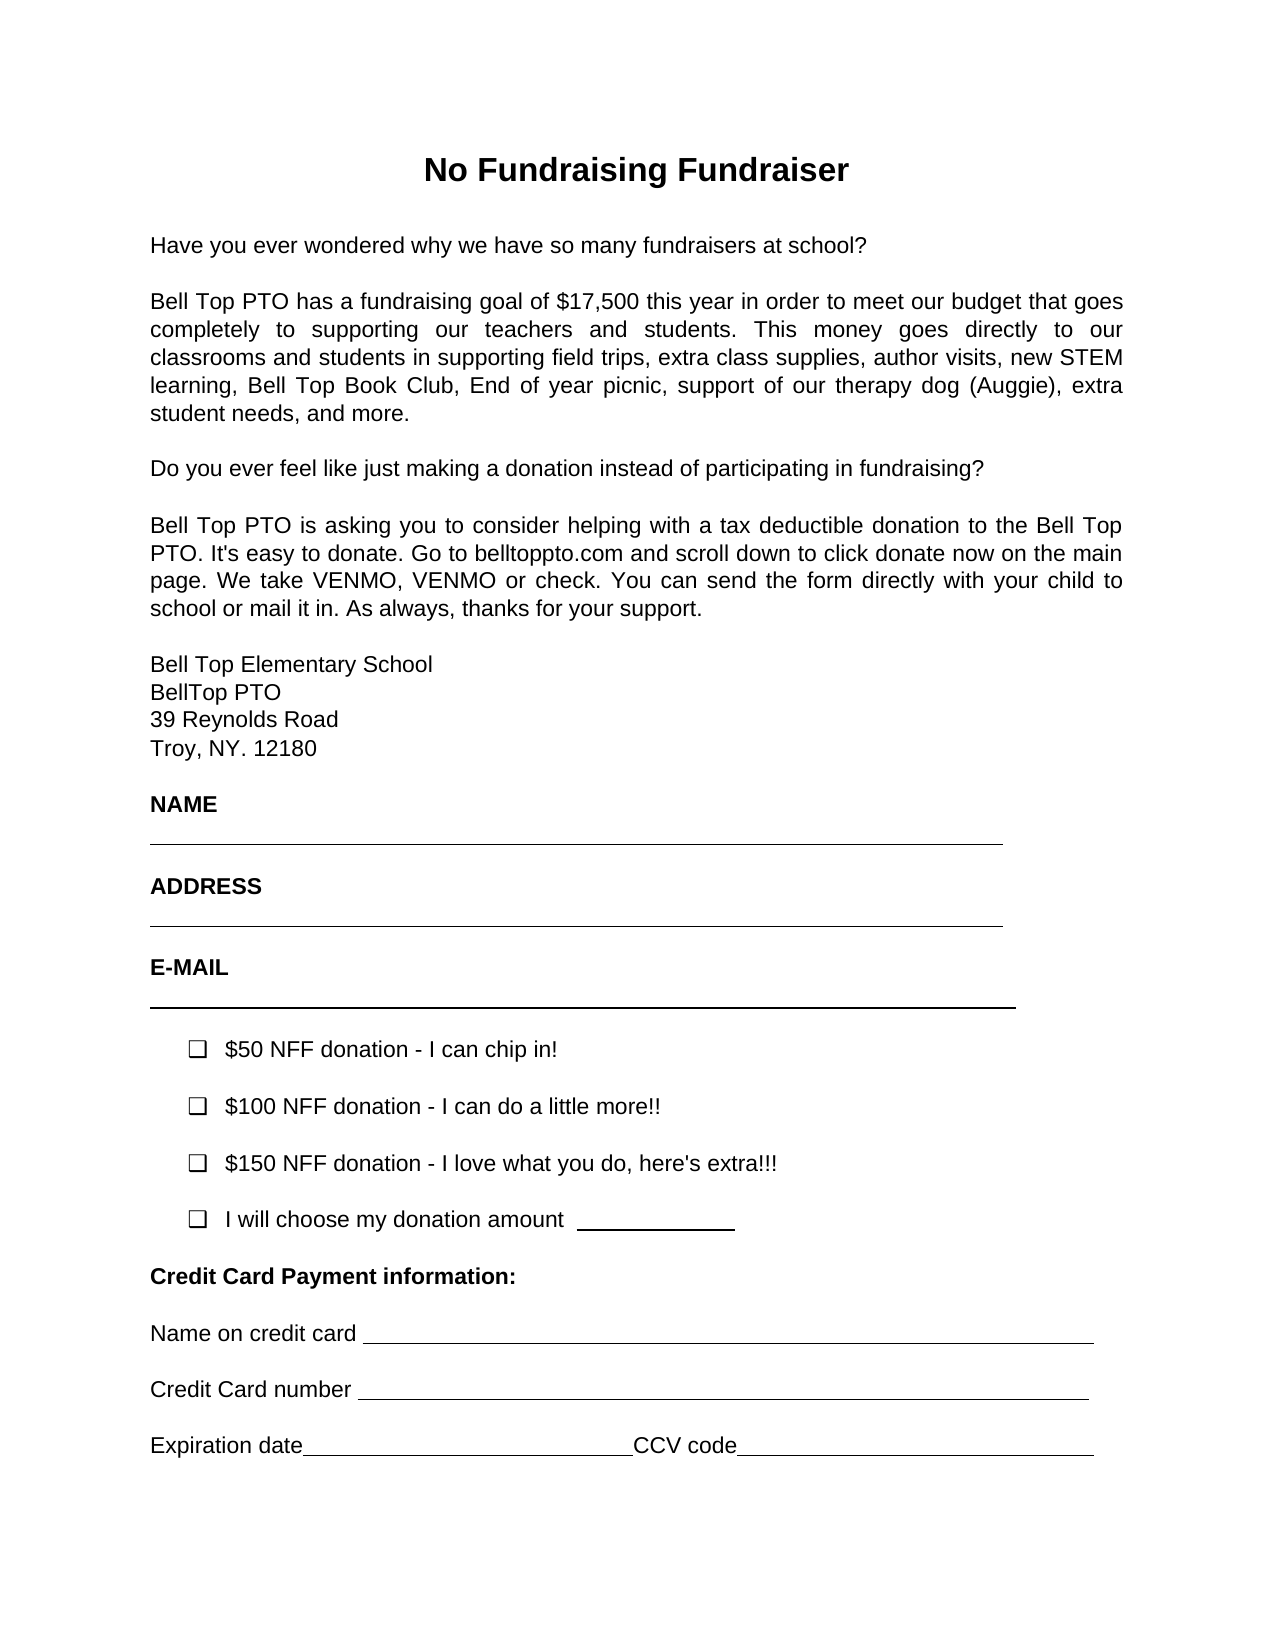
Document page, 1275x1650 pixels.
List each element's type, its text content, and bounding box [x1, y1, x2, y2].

text Credit Card number [150, 1376, 1135, 1402]
text Troy, NY. 12180 [150, 735, 1135, 761]
text Name on credit card [150, 1319, 1135, 1346]
list $50 NFF donation - I can chip in! [187, 1033, 1135, 1064]
title No Fundraising Fundraiser [421, 150, 852, 188]
text Expiration date CCV code [150, 1432, 1135, 1458]
list $100 NFF donation - I can do a little more!! [187, 1090, 1135, 1121]
text Bell Top PTO has a fundraising goal of $17,500 this year in order to meet our budget that goes completely to supporting our teachers and students. This money goes directly to our classrooms and students in supporting field trips, extra class supplies, author visits, new STEM learning, Bell Top Book Club, End of year picnic, support of our therapy dog (Auggie), extra student needs, and more. [150, 288, 1124, 426]
text 39 Reynolds Road [150, 707, 1135, 733]
text Have you ever wondered why we have so many fundraisers at school? [150, 232, 1135, 258]
list I will choose my donation amount [187, 1203, 1135, 1235]
text Do you ever feel like just making a donation instead of participating in fundraising? [150, 455, 1135, 482]
subtitle Credit Card Payment information: [150, 1263, 1135, 1289]
text Bell Top PTO is asking you to consider helping with a tax deductible donation to the Bell Top PTO. It's easy to donate. Go to belltoppto.com and scroll down to click donate now on the main page. We take VENMO, VENMO or check. You can send the form directly with your child to school or mail it in. As always, thanks for your support. [150, 512, 1124, 622]
list $150 NFF donation - I love what you do, here's extra!!! [187, 1147, 1135, 1178]
subtitle NAME [150, 791, 1135, 818]
subtitle E-MAIL [150, 954, 1135, 981]
text Bell Top Elementary School BellTop PTO [150, 651, 435, 705]
text ADDRESS [150, 873, 1135, 899]
